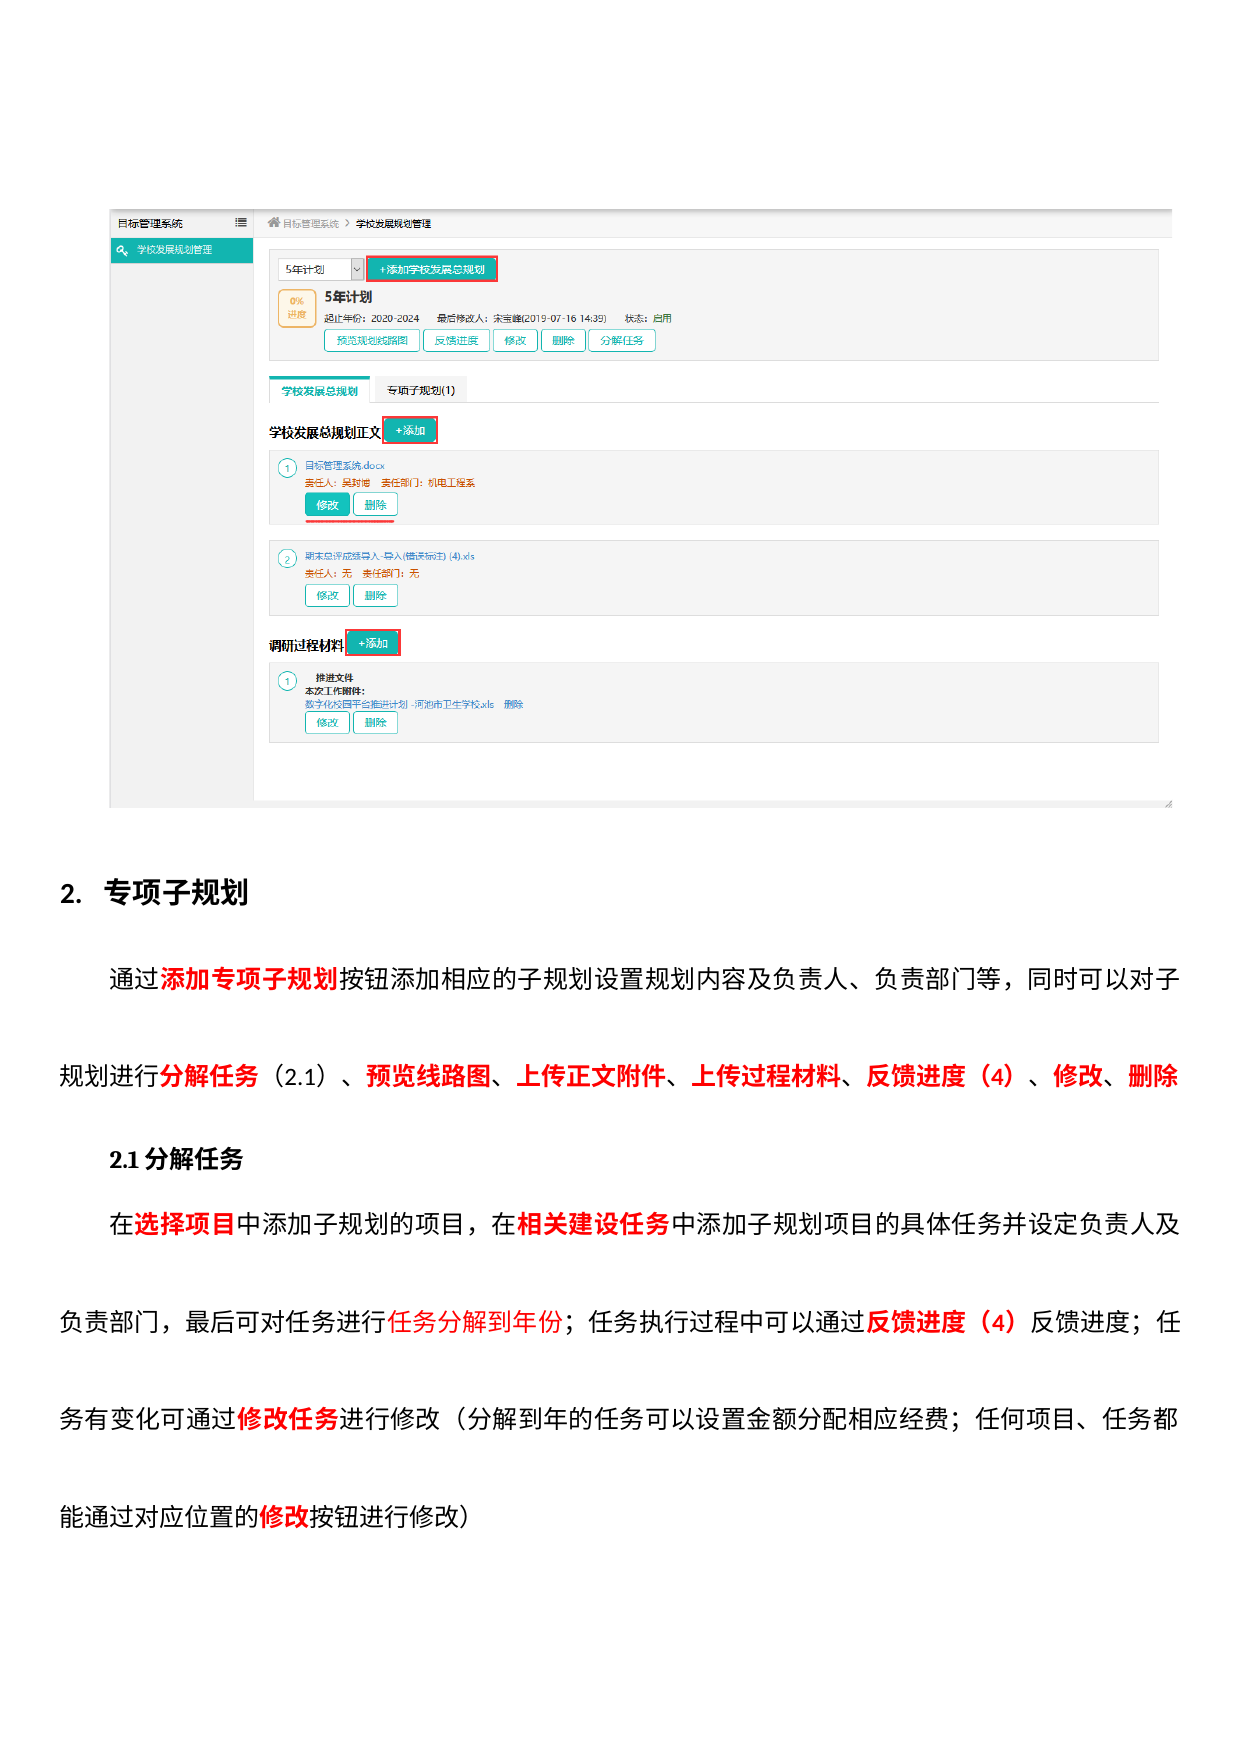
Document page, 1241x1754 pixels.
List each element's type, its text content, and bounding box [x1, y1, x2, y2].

subtitle 2.1分解任务 [59, 1125, 1181, 1190]
list 专项子规划 [60, 859, 1181, 924]
text 在选择项目中添加子规划的项目，在相关建设任务中添加子规划项目的具体任务并设定负责人及负责部门，最后可对任务进行任务分解到年份；任务执行过程中可以通过反馈进度（4）反馈进度；任务有变化可通过修改任务进行修改（分解到年的任务可以设置金额分配相应经费；任何项目、任务都能通过对应位置的修改按钮进行修改） [59, 1190, 1181, 1548]
picture [109, 209, 1173, 808]
text 通过添加专项子规划按钮添加相应的子规划设置规划内容及负责人、负责部门等，同时可以对子规划进行分解任务（2.1）、预览线路图、上传正文附件、上传过程材料、反馈进度（4）、修改、删除 [59, 945, 1181, 1107]
